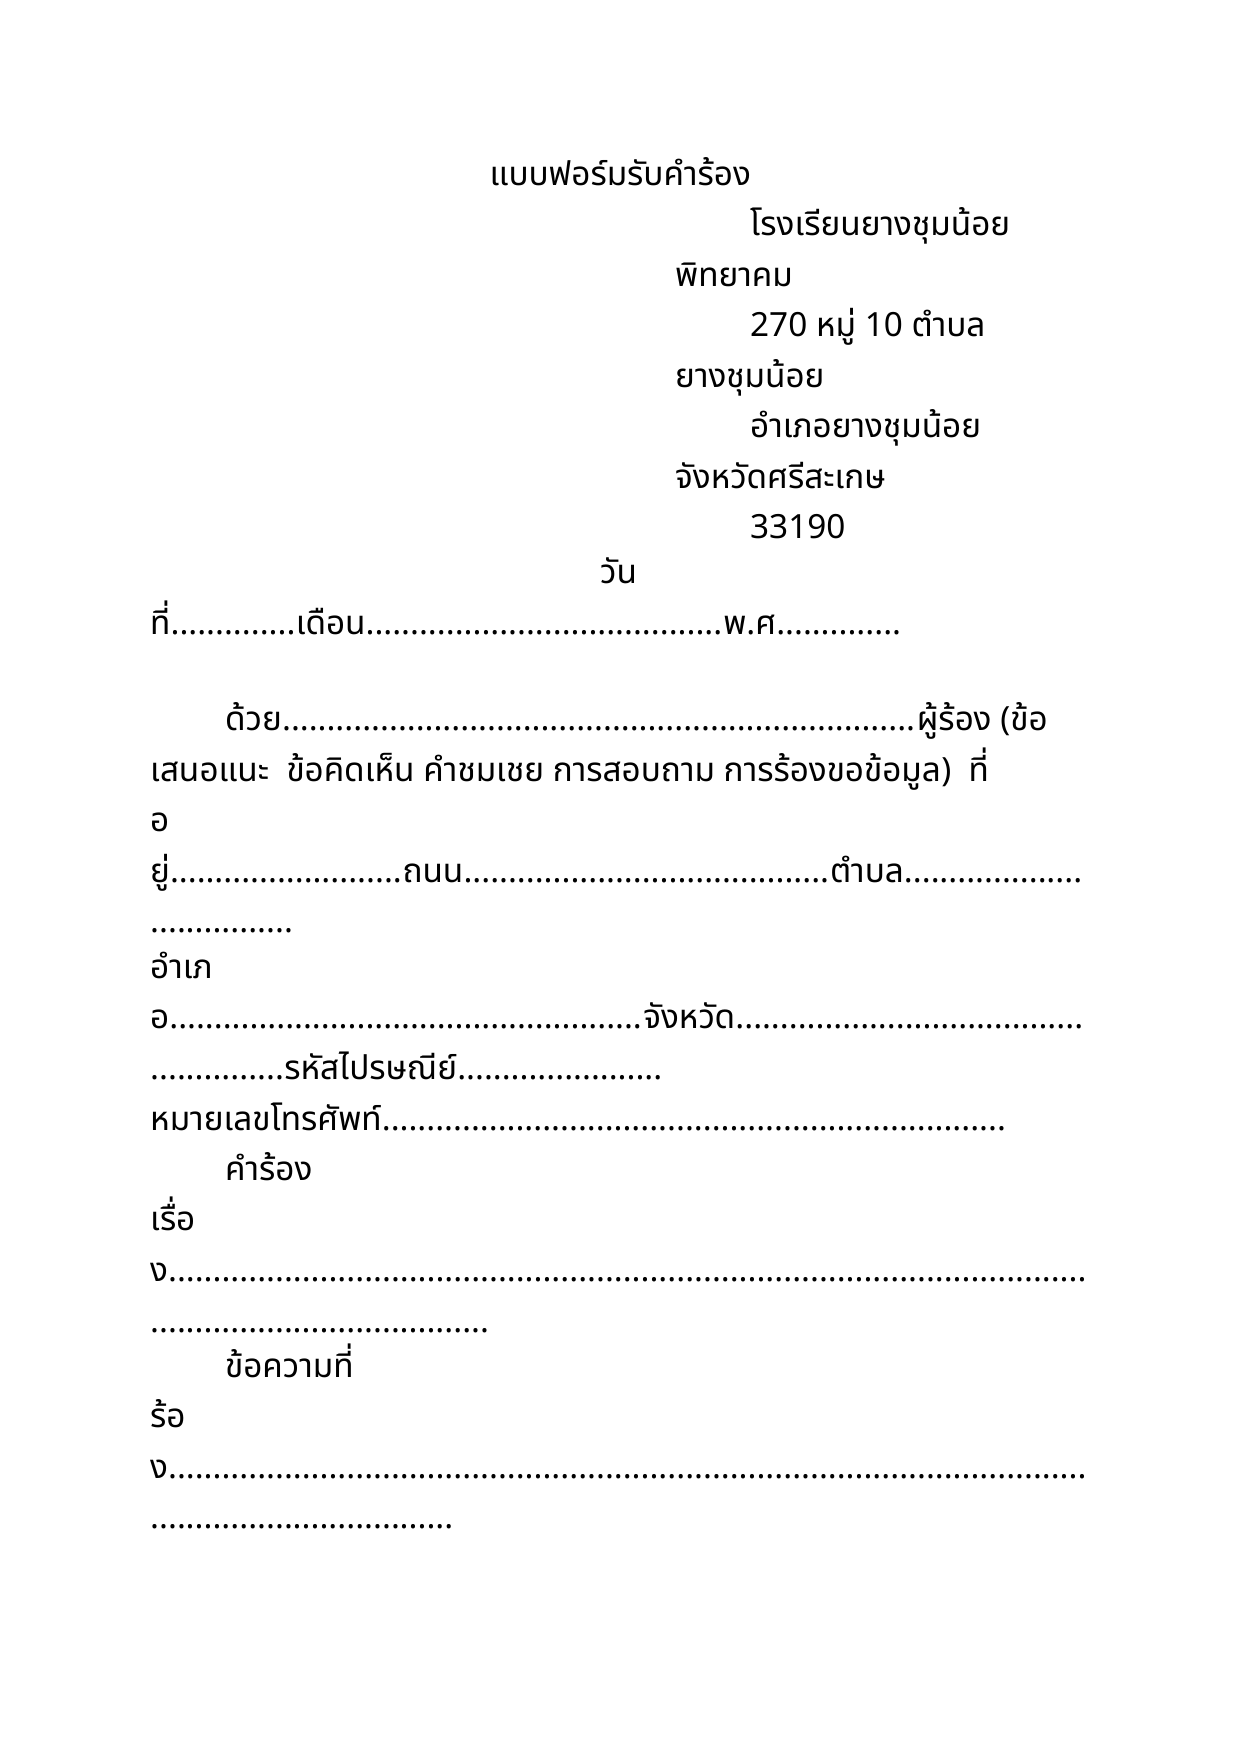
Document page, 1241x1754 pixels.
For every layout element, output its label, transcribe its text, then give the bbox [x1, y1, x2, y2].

text วันที่..............เดือน........................................พ.ศ.............. [150, 548, 1090, 649]
text ข้อความที่ร้อง......................................................................................................................................... [150, 1342, 1090, 1539]
text หมายเลขโทรศัพท์...................................................................... [150, 1094, 1090, 1145]
text 270 หมู่ 10 ตำบลยางชุมน้อย [675, 301, 1090, 402]
text อำเภอ.....................................................จังหวัด......................................................รหัสไปรษณีย์....................... [150, 943, 1090, 1094]
text อำเภอยางชุมน้อย จังหวัดศรีสะเกษ [675, 402, 1090, 503]
text โรงเรียนยางชุมน้อยพิทยาคม [675, 200, 1090, 301]
text ด้วย.......................................................................ผู้ร้อง (ข้อเสนอแนะ ข้อคิดเห็น คำชมเชย การสอบถาม การร้องขอข้อมูล) ที่อยู่..........................ถนน.........................................ตำบล.................................... [150, 695, 1090, 943]
text 33190 [675, 503, 1090, 548]
text คำร้องเรื่อง............................................................................................................................................. [150, 1145, 1090, 1342]
text แบบฟอร์มรับคำร้อง [150, 150, 1090, 200]
